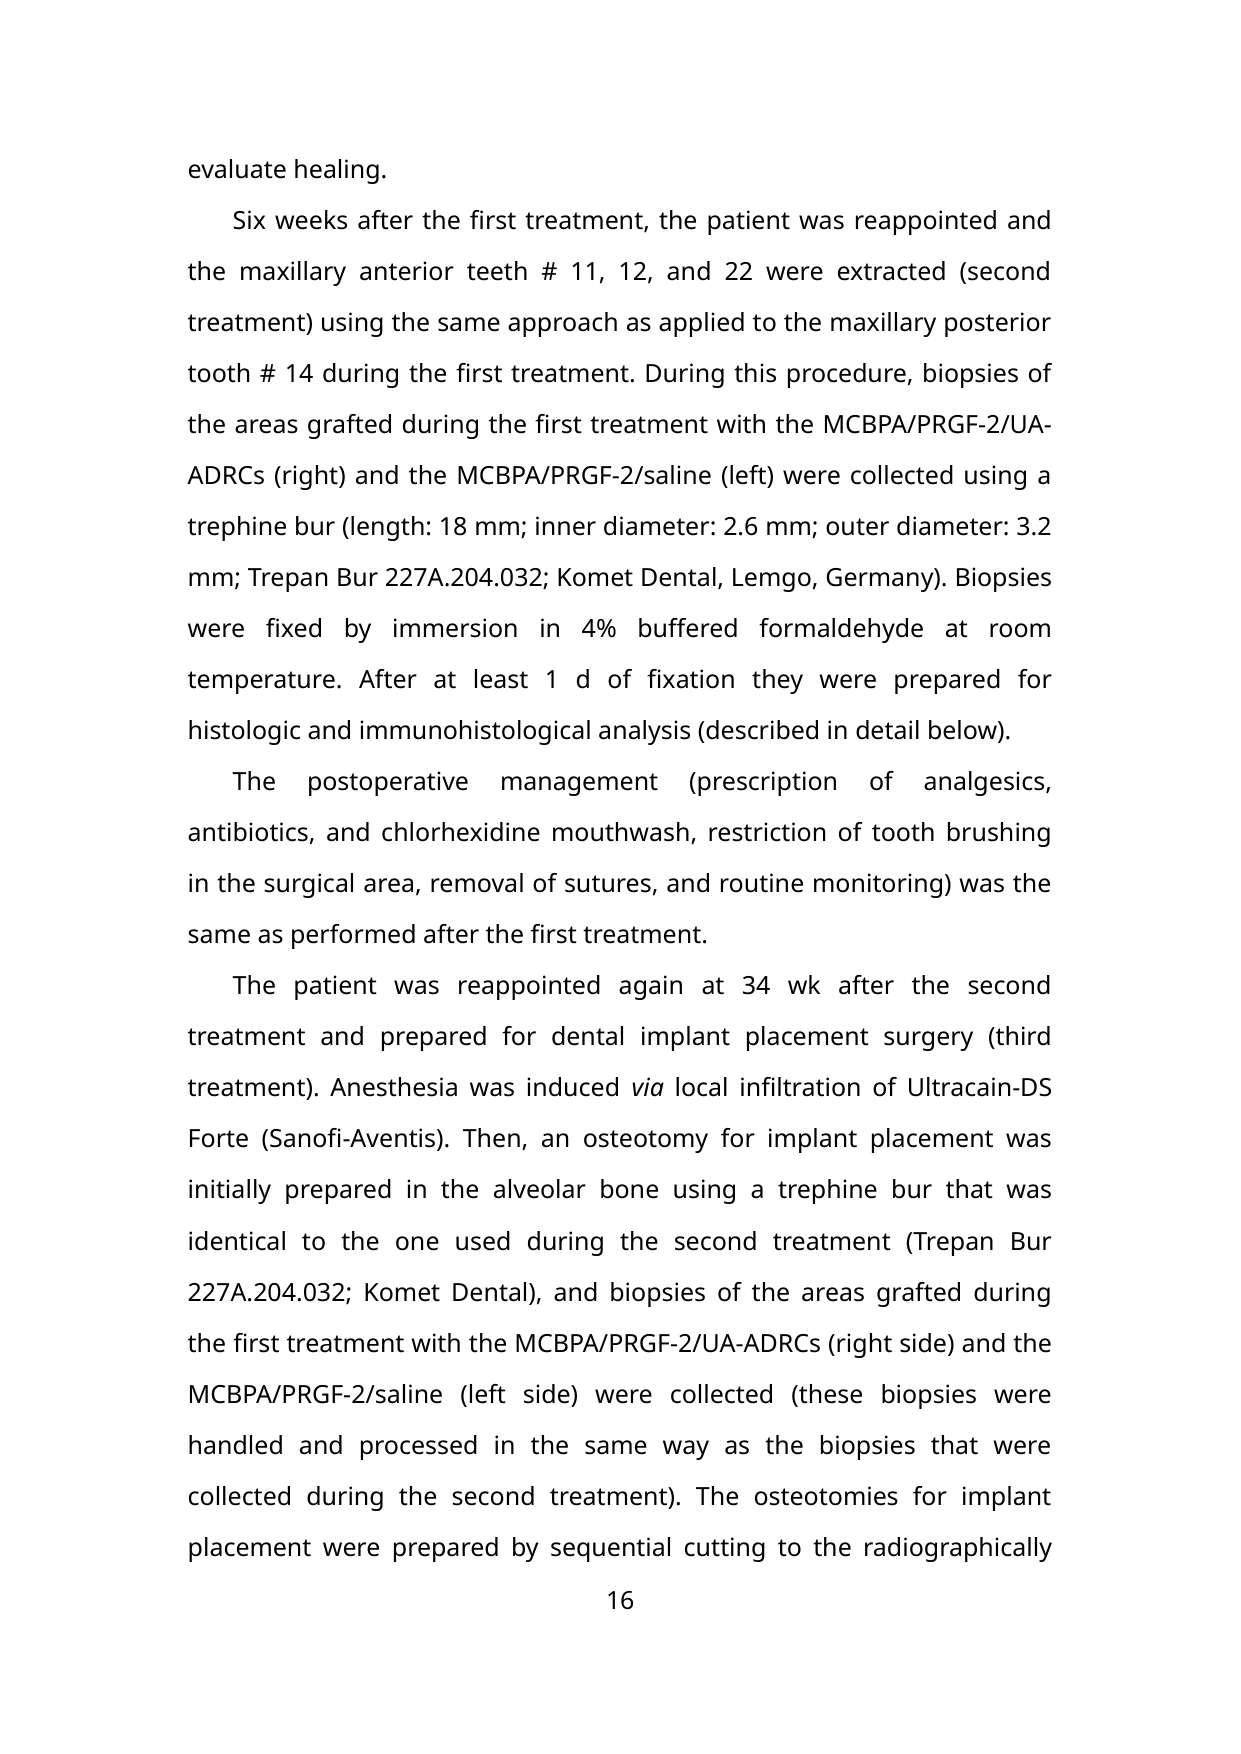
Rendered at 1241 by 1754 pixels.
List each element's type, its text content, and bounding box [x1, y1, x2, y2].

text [187, 151, 1053, 185]
text Six weeks after the first treatment, the patient was reappointed and the maxillary anterior teeth # 11, 12, and 22 were extracted (second treatment) using the same approach as applied to the maxillary posterior tooth # 14 during the first treatment. During this procedure, biopsies of the areas grafted during the first treatment with the MCBPA/PRGF-2/UA-ADRCs (right) and the MCBPA/PRGF-2/saline (left) were collected using a trephine bur (length: 18 mm; inner diameter: 2.6 mm; outer diameter: 3.2 mm; Trepan Bur 227A.204.032; Komet Dental, Lemgo, Germany). Biopsies were fixed by immersion in 4% buffered formaldehyde at room temperature. After at least 1 d of fixation they were prepared for histologic and immunohistological analysis (described in detail below). [187, 202, 1053, 747]
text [187, 968, 1053, 1563]
text The postoperative management (prescription of analgesics, antibiotics, and chlorhexidine mouthwash, restriction of tooth brushing in the surgical area, removal of sutures, and routine monitoring) was the same as performed after the first treatment. [187, 764, 1053, 951]
